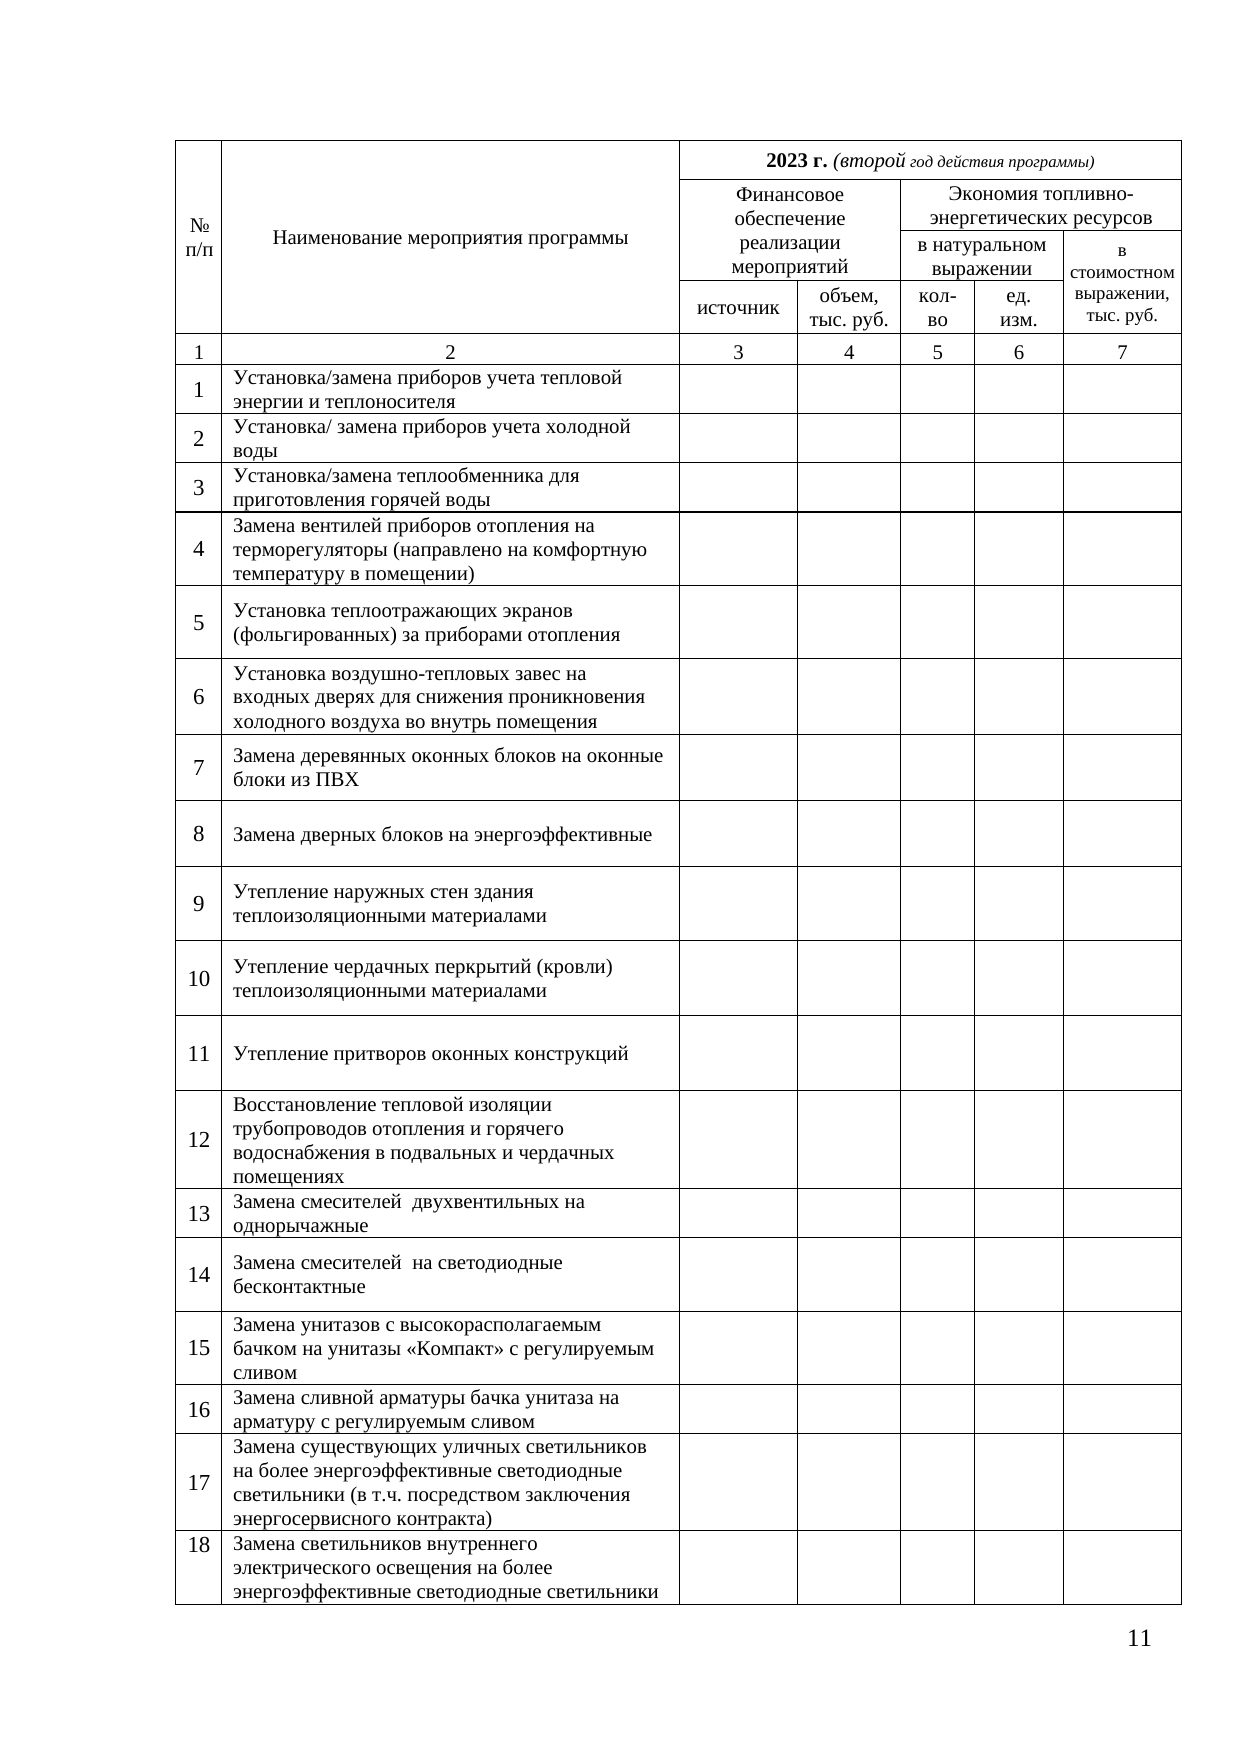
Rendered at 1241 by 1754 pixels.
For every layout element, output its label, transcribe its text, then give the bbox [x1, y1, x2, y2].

table_cell 11 [176, 1016, 221, 1090]
table_cell в стоимостном выражении, тыс. руб. [1064, 231, 1181, 333]
table_cell [975, 1016, 1063, 1090]
table_cell [975, 1312, 1063, 1384]
table_cell [798, 801, 900, 866]
table_cell [680, 1312, 797, 1384]
table_cell Замена сливной арматуры бачка унитаза на арматуру с регулируемым сливом [222, 1385, 679, 1433]
table_cell [680, 586, 797, 658]
table_cell [975, 1385, 1063, 1433]
table_cell 2 [176, 414, 221, 462]
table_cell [222, 1531, 679, 1603]
table_cell Установка/замена теплообменника для приготовления горячей воды [222, 463, 679, 511]
table_cell 10 [176, 941, 221, 1015]
table_cell [680, 513, 797, 585]
table_cell [680, 867, 797, 940]
table_cell [798, 365, 900, 413]
table_cell Установка/замена приборов учета тепловой энергии и теплоносителя [222, 365, 679, 413]
table_cell [975, 941, 1063, 1015]
table_cell [1064, 1385, 1181, 1433]
table_cell [975, 365, 1063, 413]
table_cell [901, 586, 974, 658]
table_cell [1064, 1434, 1181, 1530]
table_cell [901, 1531, 974, 1603]
table_cell Восстановление тепловой изоляции трубопроводов отопления и горячего водоснабжения в подвальных и чердачных помещениях [222, 1091, 679, 1188]
table_cell Установка воздушно-тепловых завес на входных дверях для снижения проникновения холодного воздуха во внутрь помещения [222, 659, 679, 734]
table_cell [975, 801, 1063, 866]
table_cell 13 [176, 1189, 221, 1237]
table_cell 9 [176, 867, 221, 940]
table_cell Установка теплоотражающих экранов (фольгированных) за приборами отопления [222, 586, 679, 658]
table_cell 17 [176, 1434, 221, 1530]
table_cell 7 [1064, 334, 1181, 364]
table_cell [680, 414, 797, 462]
table_cell Замена смесителей на светодиодные бесконтактные [222, 1238, 679, 1311]
table_cell [901, 801, 974, 866]
table_cell 5 [901, 334, 974, 364]
table_cell 7 [176, 735, 221, 800]
table_cell [798, 414, 900, 462]
table_cell [901, 867, 974, 940]
table_cell [680, 801, 797, 866]
table_cell [975, 1531, 1063, 1603]
table_cell [1064, 1238, 1181, 1311]
table_cell [975, 586, 1063, 658]
table_cell источник [680, 281, 797, 333]
table_cell 3 [176, 463, 221, 511]
table_cell 6 [176, 659, 221, 734]
table_cell Замена смесителей двухвентильных на однорычажные [222, 1189, 679, 1237]
table_cell [680, 735, 797, 800]
table_cell кол-во [901, 281, 974, 333]
table_cell Финансовое обеспечение реализации мероприятий [680, 180, 900, 279]
table_cell [901, 1238, 974, 1311]
table_cell в натуральном выражении [901, 231, 1063, 279]
table_cell 18 [176, 1531, 221, 1603]
table_cell [901, 513, 974, 585]
table_cell [1064, 1531, 1181, 1603]
table_cell 6 [975, 334, 1063, 364]
table_cell Установка/ замена приборов учета холодной воды [222, 414, 679, 462]
table_cell объем, тыс. руб. [798, 281, 900, 333]
table_cell [680, 365, 797, 413]
table_cell [901, 1385, 974, 1433]
table_cell Утепление притворов оконных конструкций [222, 1016, 679, 1090]
table_cell [798, 586, 900, 658]
table_cell Замена существующих уличных светильников на более энергоэффективные светодиодные светильники (в т.ч. посредством заключения энергосервисного контракта) [222, 1434, 679, 1530]
table_cell [901, 463, 974, 511]
table_cell [680, 1531, 797, 1603]
table_cell [901, 365, 974, 413]
table_cell [975, 1091, 1063, 1188]
table_cell [798, 1189, 900, 1237]
table_header Наименование мероприятия программы [222, 141, 679, 333]
table_header 2023 г. (второй год действия программы) [680, 141, 1181, 179]
table_cell [1064, 414, 1181, 462]
table_cell [798, 1385, 900, 1433]
table_cell [798, 513, 900, 585]
table_cell [975, 1434, 1063, 1530]
table_cell 1 [176, 334, 221, 364]
table_cell [901, 941, 974, 1015]
table_cell Замена дверных блоков на энергоэффективные [222, 801, 679, 866]
table_cell [798, 463, 900, 511]
table_cell [901, 414, 974, 462]
table_cell [798, 735, 900, 800]
table_cell [680, 659, 797, 734]
table_cell [1064, 463, 1181, 511]
table_cell 4 [176, 513, 221, 585]
table_header № п/п [176, 141, 221, 333]
table_cell Замена унитазов с высокорасполагаемым бачком на унитазы «Компакт» с регулируемым сливом [222, 1312, 679, 1384]
table_cell [680, 1016, 797, 1090]
table_cell [798, 1531, 900, 1603]
table_cell Экономия топливно-энергетических ресурсов [901, 180, 1181, 230]
table_cell [798, 1434, 900, 1530]
table_cell Замена вентилей приборов отопления на терморегуляторы (направлено на комфортную температуру в помещении) [222, 513, 679, 585]
table_cell [901, 1434, 974, 1530]
table_cell [1064, 659, 1181, 734]
table_cell [798, 1016, 900, 1090]
table_cell [901, 1091, 974, 1188]
table_cell [975, 1189, 1063, 1237]
table_cell [975, 463, 1063, 511]
table_cell [1064, 867, 1181, 940]
table_cell 14 [176, 1238, 221, 1311]
table_cell [975, 513, 1063, 585]
table_cell [798, 659, 900, 734]
table_cell [901, 1189, 974, 1237]
table_cell [1064, 1091, 1181, 1188]
table_cell [1064, 801, 1181, 866]
table_cell [798, 941, 900, 1015]
table_cell [975, 1238, 1063, 1311]
table_cell [680, 1091, 797, 1188]
table_cell [1064, 941, 1181, 1015]
table_cell 2 [222, 334, 679, 364]
table_cell [1064, 1189, 1181, 1237]
table_cell [901, 659, 974, 734]
table_cell [1064, 586, 1181, 658]
table_cell [798, 1238, 900, 1311]
table_cell [680, 941, 797, 1015]
table_cell 4 [798, 334, 900, 364]
table_cell 1 [176, 365, 221, 413]
table_cell 16 [176, 1385, 221, 1433]
table_cell Замена деревянных оконных блоков на оконные блоки из ПВХ [222, 735, 679, 800]
table_cell [1064, 513, 1181, 585]
table_cell [1064, 1312, 1181, 1384]
table_cell [1064, 1016, 1181, 1090]
table_cell [680, 1434, 797, 1530]
table_cell [975, 659, 1063, 734]
table_cell [680, 1189, 797, 1237]
table_cell 8 [176, 801, 221, 866]
table_cell [1064, 735, 1181, 800]
table_cell [975, 414, 1063, 462]
table_cell ед. изм. [975, 281, 1063, 333]
table_cell [975, 867, 1063, 940]
table_cell 3 [680, 334, 797, 364]
table_cell [680, 463, 797, 511]
table_cell Утепление наружных стен здания теплоизоляционными материалами [222, 867, 679, 940]
table_cell [798, 1091, 900, 1188]
table_cell [1064, 365, 1181, 413]
table_cell [901, 735, 974, 800]
table_cell [798, 867, 900, 940]
table_cell [901, 1312, 974, 1384]
table_cell 12 [176, 1091, 221, 1188]
table_cell 5 [176, 586, 221, 658]
table_cell [975, 735, 1063, 800]
table_cell 15 [176, 1312, 221, 1384]
table_cell Утепление чердачных перкрытий (кровли) теплоизоляционными материалами [222, 941, 679, 1015]
table_cell [680, 1385, 797, 1433]
table_cell [680, 1238, 797, 1311]
table_cell [798, 1312, 900, 1384]
table_cell [901, 1016, 974, 1090]
